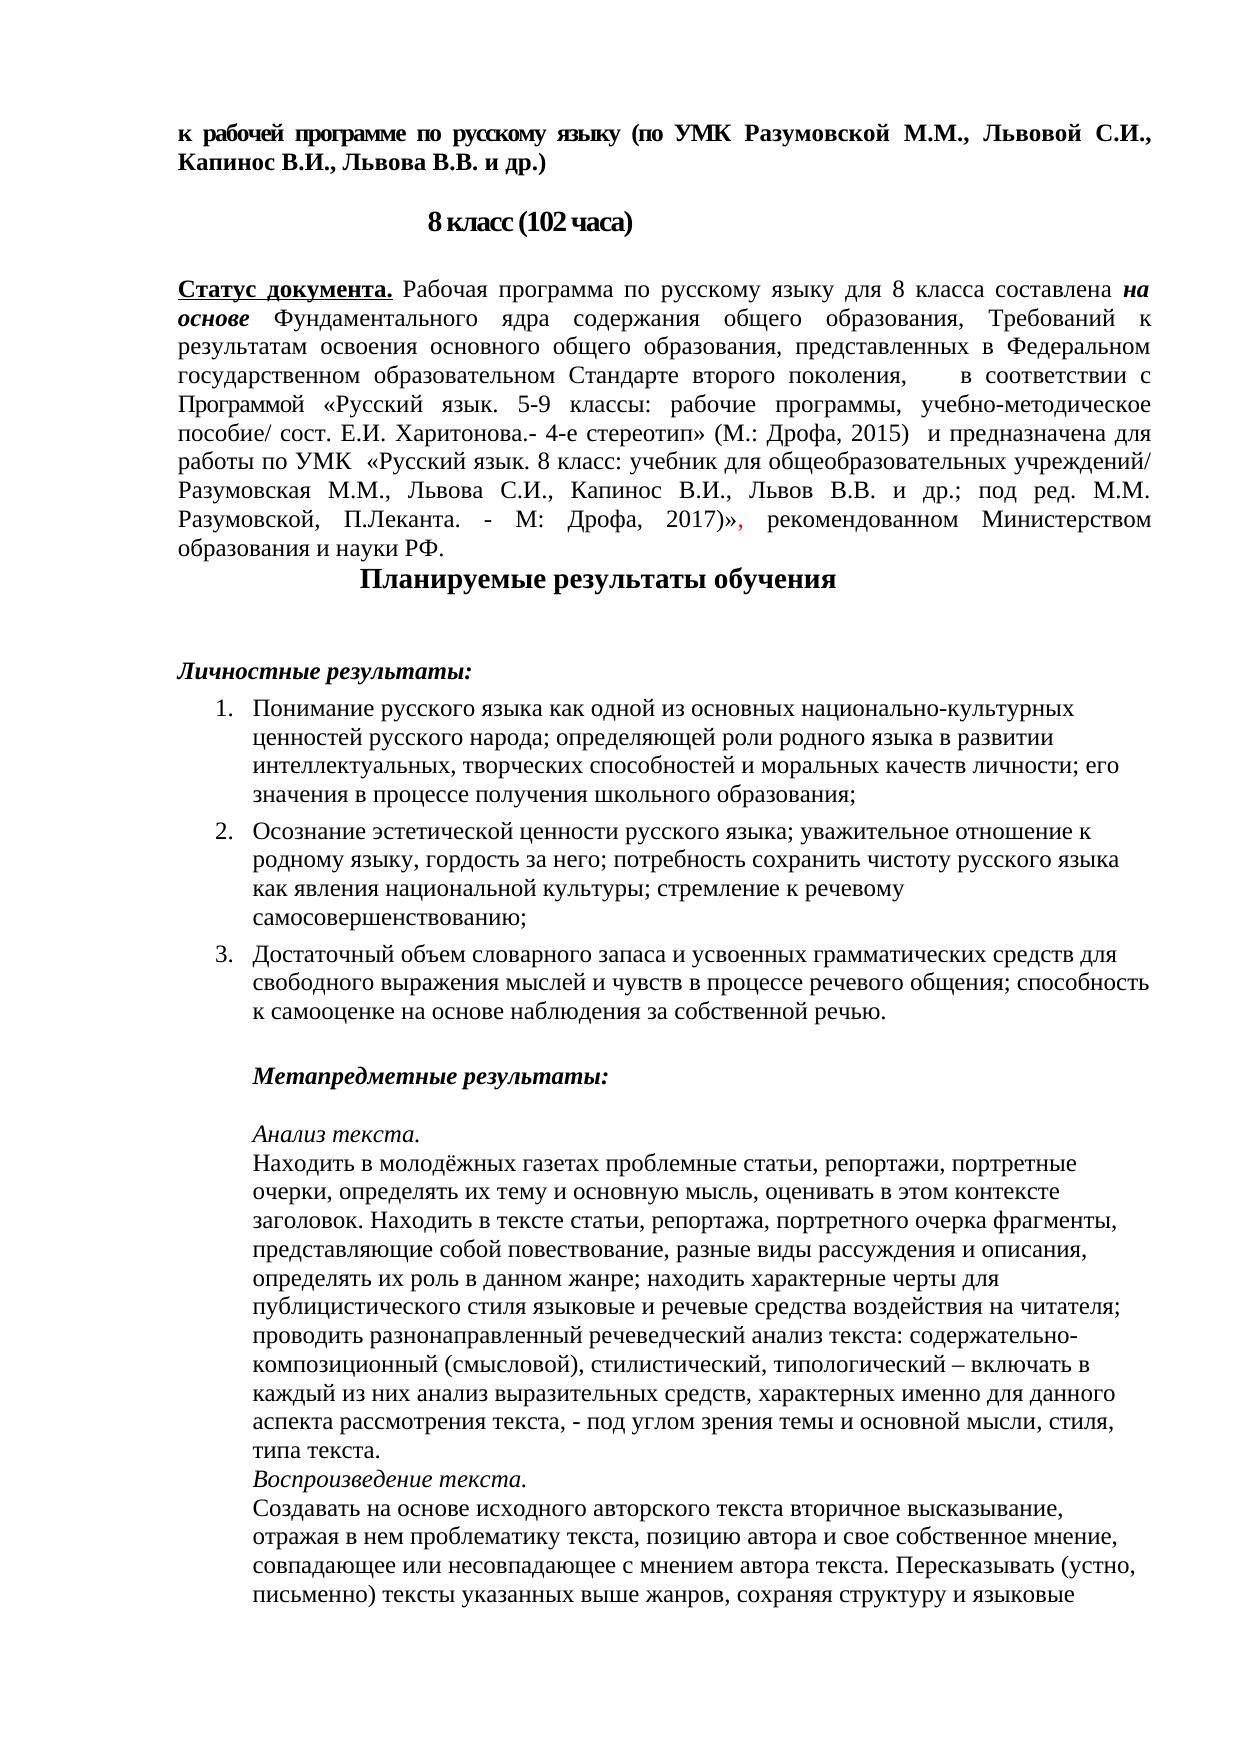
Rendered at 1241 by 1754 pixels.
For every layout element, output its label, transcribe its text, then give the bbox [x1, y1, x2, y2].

text Анализ текста. [252, 1119, 1152, 1148]
text Личностные результаты: [177, 656, 1152, 685]
text Статус документа. Рабочая программа по русскому языку для 8 класса составлена на основе Фундаментального ядра содержания общего образования, Требований к результатам освоения основного общего образования, представленных в Федеральном государственном образовательном Стандарте второго поколения, в соответствии с Программой «Русский язык. 5-9 классы: рабочие программы, учебно-методическое пособие/ сост. Е.И. Харитонова.- 4-е стереотип» (М.: Дрофа, 2015) и предназначена для работы по УМК «Русский язык. 8 класс: учебник для общеобразовательных учреждений/ Разумовская М.М., Львова С.И., Капинос В.И., Львов В.В. и др.; под ред. М.М. Разумовской, П.Леканта. - М: Дрофа, 2017)», рекомендованном Министерством образования и науки РФ. [178, 274, 1152, 561]
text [252, 1493, 1152, 1608]
text Метапредметные результаты: [252, 1061, 1152, 1090]
text Находить в молодёжных газетах проблемные статьи, репортажи, портретные очерки, определять их тему и основную мысль, оценивать в этом контексте заголовок. Находить в тексте статьи, репортажа, портретного очерка фрагменты, представляющие собой повествование, разные виды рассуждения и описания, определять их роль в данном жанре; находить характерные черты для публицистического стиля языковые и речевые средства воздействия на читателя; проводить разнонаправленный речеведческий анализ текста: содержательно-композиционный (смысловой), стилистический, типологический – включать в каждый из них анализ выразительных средств, характерных именно для данного аспекта рассмотрения текста, - под углом зрения темы и основной мысли, стиля, типа текста. [252, 1148, 1152, 1464]
list Понимание русского языка как одной из основных национально-культурных ценностей русского народа; определяющей роли родного языка в развитии интеллектуальных, творческих способностей и моральных качеств личности; его значения в процессе получения школьного образования; [215, 693, 1152, 808]
list Достаточный объем словарного запаса и усвоенных грамматических средств для свободного выражения мыслей и чувств в процессе речевого общения; способность к самооценке на основе наблюдения за собственной речью. [215, 939, 1152, 1025]
text Планируемые результаты обучения [177, 561, 1152, 595]
text 8 класс (102 часа) [178, 204, 1152, 238]
text к рабочей программе по русскому языку (по УМК Разумовской М.М., Львовой С.И., Капинос В.И., Львова В.В. и др.) [178, 118, 1152, 176]
list Осознание эстетической ценности русского языка; уважительное отношение к родному языку, гордость за него; потребность сохранить чистоту русского языка как явления национальной культуры; стремление к речевому самосовершенствованию; [215, 816, 1152, 931]
text Воспроизведение текста. [252, 1464, 1152, 1493]
